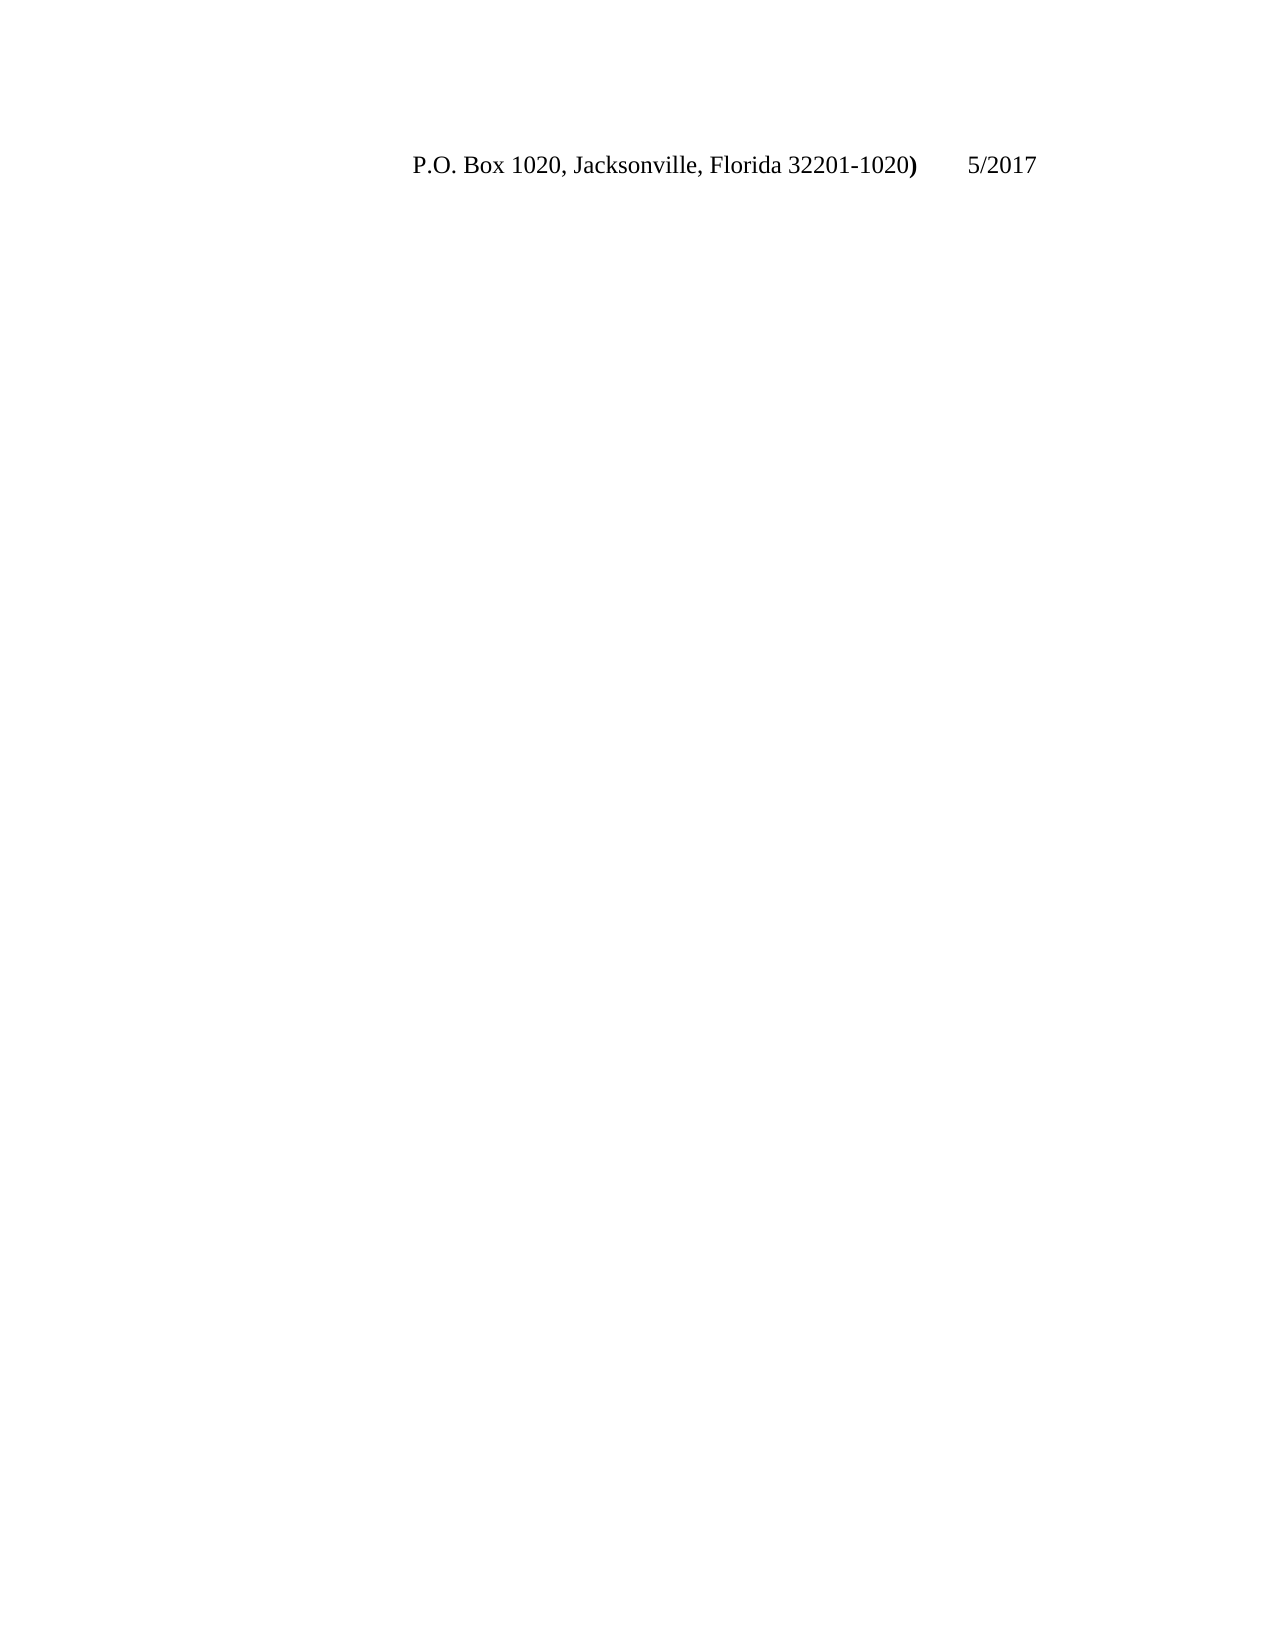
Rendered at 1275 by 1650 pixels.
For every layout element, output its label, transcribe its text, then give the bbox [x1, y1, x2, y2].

text P.O. Box 1020, Jacksonville, Florida 32201-1020) 5/2017 [150, 150, 1125, 179]
